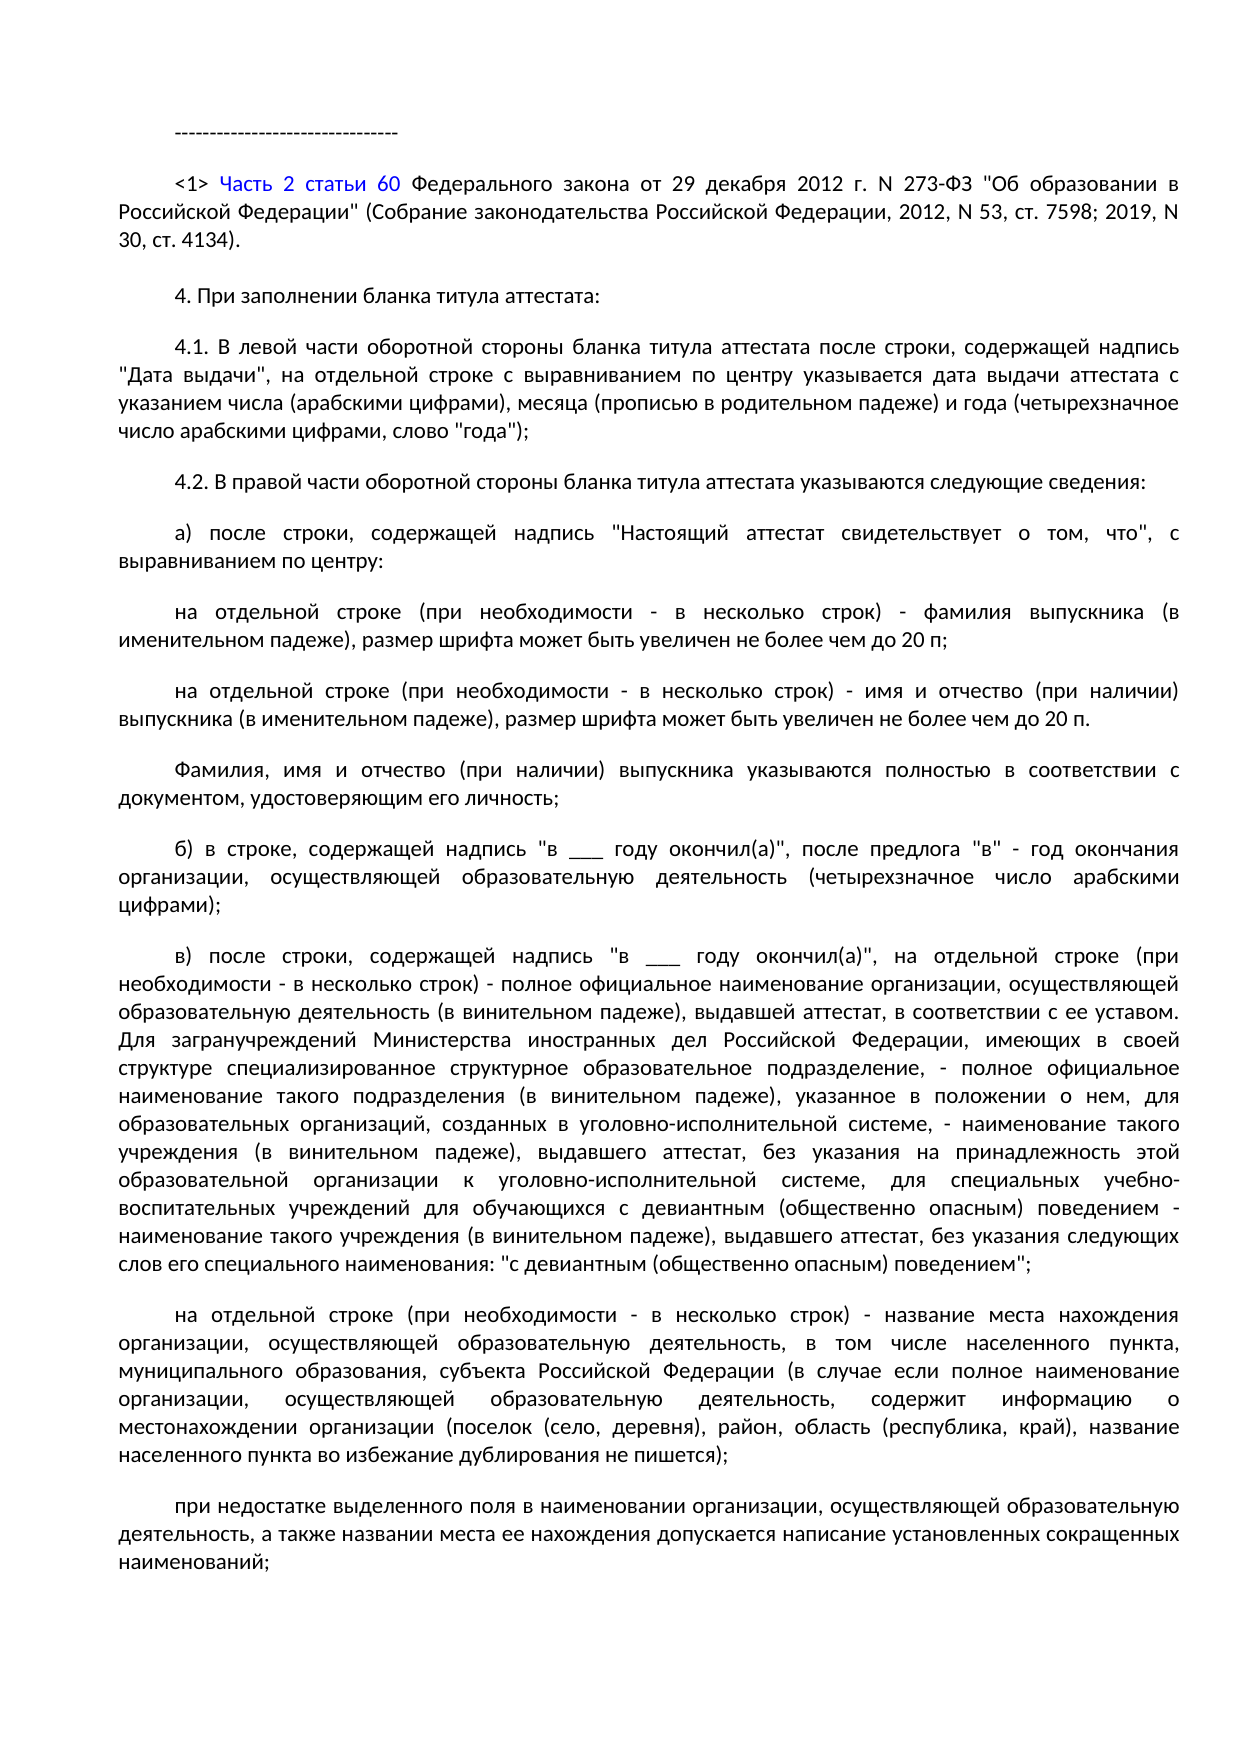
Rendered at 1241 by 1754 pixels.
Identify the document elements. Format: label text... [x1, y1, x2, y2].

text а) после строки, содержащей надпись "Настоящий аттестат свидетельствует о том, что", с выравниванием по центру: [118, 518, 1181, 574]
text б) в строке, содержащей надпись "в ___ году окончил(а)", после предлога "в" - год окончания организации, осуществляющей образовательную деятельность (четырехзначное число арабскими цифрами); [118, 834, 1181, 918]
text <1> Часть 2 статьи 60 Федерального закона от 29 декабря 2012 г. N 273-ФЗ "Об образовании в Российской Федерации" (Собрание законодательства Российской Федерации, 2012, N 53, ст. 7598; 2019, N 30, ст. 4134). [118, 169, 1181, 253]
text на отдельной строке (при необходимости - в несколько строк) - название места нахождения организации, осуществляющей образовательную деятельность, в том числе населенного пункта, муниципального образования, субъекта Российской Федерации (в случае если полное наименование организации, осуществляющей образовательную деятельность, содержит информацию о местонахождении организации (поселок (село, деревня), район, область (республика, край), название населенного пункта во избежание дублирования не пишется); [118, 1300, 1181, 1468]
text в) после строки, содержащей надпись "в ___ году окончил(а)", на отдельной строке (при необходимости - в несколько строк) - полное официальное наименование организации, осуществляющей образовательную деятельность (в винительном падеже), выдавшей аттестат, в соответствии с ее уставом. Для загранучреждений Министерства иностранных дел Российской Федерации, имеющих в своей структуре специализированное структурное образовательное подразделение, - полное официальное наименование такого подразделения (в винительном падеже), указанное в положении о нем, для образовательных организаций, созданных в уголовно-исполнительной системе, - наименование такого учреждения (в винительном падеже), выдавшего аттестат, без указания на принадлежность этой образовательной организации к уголовно-исполнительной системе, для специальных учебно-воспитательных учреждений для обучающихся с девиантным (общественно опасным) поведением - наименование такого учреждения (в винительном падеже), выдавшего аттестат, без указания следующих слов его специального наименования: "с девиантным (общественно опасным) поведением"; [118, 941, 1181, 1277]
text 4.1. В левой части оборотной стороны бланка титула аттестата после строки, содержащей надпись "Дата выдачи", на отдельной строке с выравниванием по центру указывается дата выдачи аттестата с указанием числа (арабскими цифрами), месяца (прописью в родительном падеже) и года (четырехзначное число арабскими цифрами, слово "года"); [118, 332, 1181, 444]
text -------------------------------- [118, 118, 1181, 146]
text при недостатке выделенного поля в наименовании организации, осуществляющей образовательную деятельность, а также названии места ее нахождения допускается написание установленных сокращенных наименований; [118, 1491, 1181, 1575]
text 4. При заполнении бланка титула аттестата: [118, 281, 1181, 309]
text Фамилия, имя и отчество (при наличии) выпускника указываются полностью в соответствии с документом, удостоверяющим его личность; [118, 755, 1181, 811]
text на отдельной строке (при необходимости - в несколько строк) - фамилия выпускника (в именительном падеже), размер шрифта может быть увеличен не более чем до 20 п; [118, 597, 1181, 653]
text 4.2. В правой части оборотной стороны бланка титула аттестата указываются следующие сведения: [118, 467, 1181, 495]
text на отдельной строке (при необходимости - в несколько строк) - имя и отчество (при наличии) выпускника (в именительном падеже), размер шрифта может быть увеличен не более чем до 20 п. [118, 676, 1181, 732]
